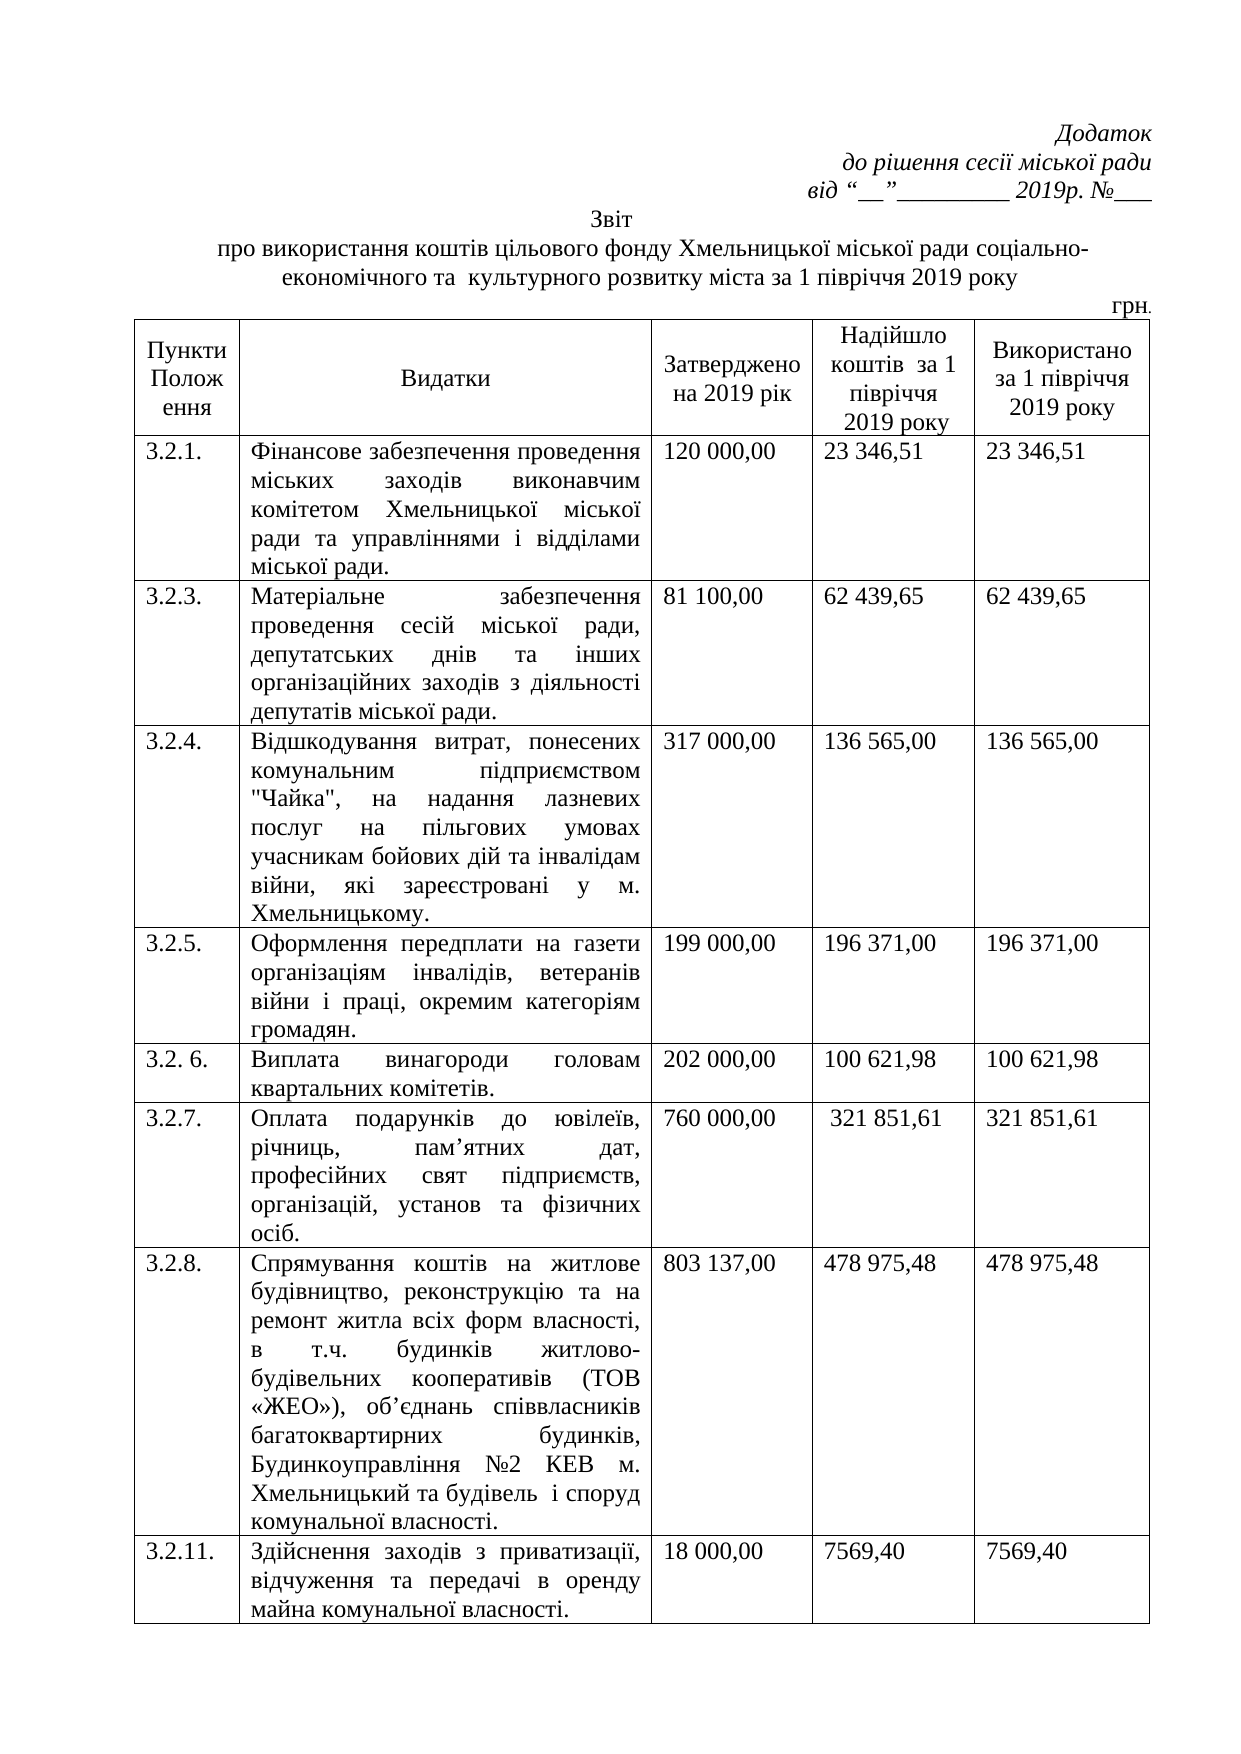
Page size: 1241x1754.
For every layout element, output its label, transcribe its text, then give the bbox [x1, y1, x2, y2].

table_cell Виплата винагороди головам квартальних комітетів. [240, 1044, 651, 1102]
text до рішення сесії міської ради [738, 147, 1152, 176]
table_cell 18 000,00 [652, 1536, 812, 1622]
table_cell 100 621,98 [975, 1044, 1149, 1102]
table_cell 760 000,00 [652, 1103, 812, 1247]
table_cell 7569,40 [975, 1536, 1149, 1622]
table_cell 321 851,61 [975, 1103, 1149, 1247]
table_cell 120 000,00 [652, 436, 812, 580]
table_cell 317 000,00 [652, 726, 812, 927]
table_cell 3.2.1. [135, 436, 239, 580]
table_cell 136 565,00 [975, 726, 1149, 927]
table_cell 196 371,00 [813, 928, 974, 1043]
table_cell 803 137,00 [652, 1248, 812, 1535]
table_cell Оформлення передплати на газети організаціям інвалідів, ветеранів війни і праці, окремим категоріям громадян. [240, 928, 651, 1043]
table_cell 199 000,00 [652, 928, 812, 1043]
table_cell Матеріальне забезпечення проведення сесій міської ради, депутатських днів та інших організаційних заходів з діяльності депутатів міської ради. [240, 581, 651, 725]
table_cell Спрямування коштів на житлове будівництво, реконструкцію та на ремонт житла всіх форм власності, в т.ч. будинків житлово-будівельних кооперативів (ТОВ «ЖЕО»), об’єднань співвласників багатоквартирних будинків, Будинкоуправління №2 КЕВ м. Хмельницький та будівель і споруд комунальної власності. [240, 1248, 651, 1535]
table_cell 3.2.7. [135, 1103, 239, 1247]
table_cell 3.2.4. [135, 726, 239, 927]
table_header Надійшло коштів за 1 півріччя 2019 року [813, 320, 974, 435]
text про використання коштів цільового фонду Хмельницької міської ради соціально-економічного та культурного розвитку міста за 1 півріччя 2019 року [148, 233, 1152, 291]
table_cell 3.2.11. [135, 1536, 239, 1622]
table_cell 23 346,51 [975, 436, 1149, 580]
table_cell 202 000,00 [652, 1044, 812, 1102]
table_cell Здійснення заходів з приватизації, відчуження та передачі в оренду майна комунальної власності. [240, 1536, 651, 1622]
table_cell Оплата подарунків до ювілеїв, річниць, пам’ятних дат, професійних свят підприємств, організацій, установ та фізичних осіб. [240, 1103, 651, 1247]
table_cell 23 346,51 [813, 436, 974, 580]
text Звіт [516, 204, 1152, 233]
table_cell Відшкодування витрат, понесених комунальним підприємством "Чайка", на надання лазневих послуг на пільгових умовах учасникам бойових дій та інвалідам війни, які зареєстровані у м. Хмельницькому. [240, 726, 651, 927]
table_cell 62 439,65 [813, 581, 974, 725]
table_cell 196 371,00 [975, 928, 1149, 1043]
table_cell 478 975,48 [813, 1248, 974, 1535]
table_header Використано за 1 півріччя 2019 року [975, 320, 1149, 435]
table_cell 7569,40 [813, 1536, 974, 1622]
table_cell 100 621,98 [813, 1044, 974, 1102]
table_cell 136 565,00 [813, 726, 974, 927]
text від “__”_________ 2019р. №___ [148, 176, 1152, 204]
table_cell 478 975,48 [975, 1248, 1149, 1535]
text грн. [148, 291, 1152, 319]
table_header Видатки [240, 320, 651, 435]
table_cell 3.2.3. [135, 581, 239, 725]
table_cell 3.2. 6. [135, 1044, 239, 1102]
table_cell Фінансове забезпечення проведення міських заходів виконавчим комітетом Хмельницької міської ради та управліннями і відділами міської ради. [240, 436, 651, 580]
table_cell 321 851,61 [813, 1103, 974, 1247]
table_cell 3.2.8. [135, 1248, 239, 1535]
table_cell 81 100,00 [652, 581, 812, 725]
text Додаток [811, 118, 1152, 147]
table_header Затверджено на 2019 рік [652, 320, 812, 435]
table_cell 62 439,65 [975, 581, 1149, 725]
table_header Пункти Положення [135, 320, 239, 435]
table_cell 3.2.5. [135, 928, 239, 1043]
